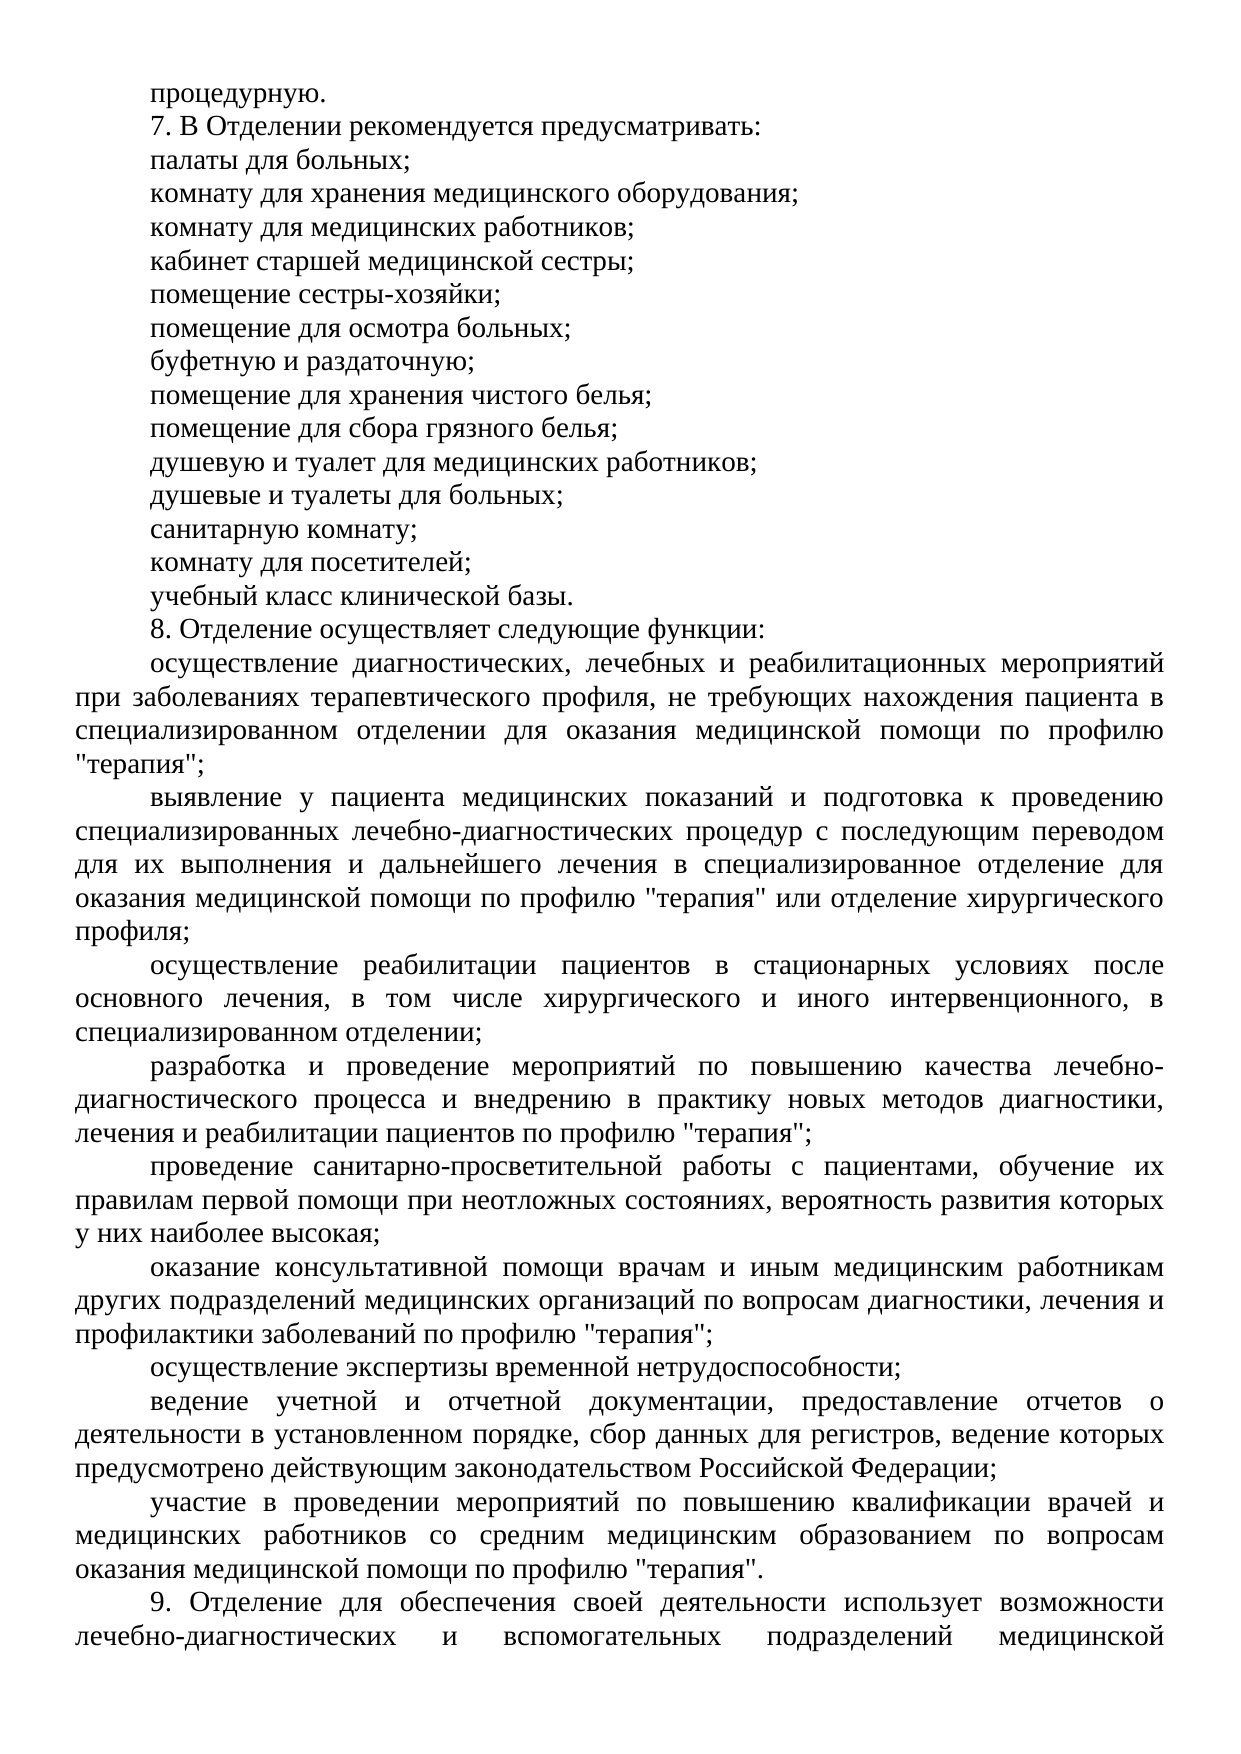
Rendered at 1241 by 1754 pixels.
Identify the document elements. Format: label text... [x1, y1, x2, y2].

text ведение учетной и отчетной документации, предоставление отчетов о деятельности в установленном порядке, сбор данных для регистров, ведение которых предусмотрено действующим законодательством Российской Федерации; [75, 1383, 1165, 1484]
text комнату для хранения медицинского оборудования; [75, 176, 1165, 209]
text 7. В Отделении рекомендуется предусматривать: [75, 108, 1165, 142]
text душевую и туалет для медицинских работников; [75, 444, 1165, 477]
text осуществление экспертизы временной нетрудоспособности; [75, 1349, 1165, 1383]
text учебный класс клинической базы. [75, 578, 1165, 612]
text выявление у пациента медицинских показаний и подготовка к проведению специализированных лечебно-диагностических процедур с последующим переводом для их выполнения и дальнейшего лечения в специализированное отделение для оказания медицинской помощи по профилю "терапия" или отделение хирургического профиля; [75, 779, 1165, 947]
text санитарную комнату; [75, 511, 1165, 544]
text комнату для посетителей; [75, 544, 1165, 578]
text душевые и туалеты для больных; [75, 477, 1165, 511]
text помещение для хранения чистого белья; [75, 377, 1165, 410]
text участие в проведении мероприятий по повышению квалификации врачей и медицинских работников со средним медицинским образованием по вопросам оказания медицинской помощи по профилю "терапия". [75, 1484, 1165, 1584]
text кабинет старшей медицинской сестры; [75, 243, 1165, 276]
text осуществление реабилитации пациентов в стационарных условиях после основного лечения, в том числе хирургического и иного интервенционного, в специализированном отделении; [75, 947, 1165, 1048]
text палаты для больных; [75, 142, 1165, 176]
text проведение санитарно-просветительной работы с пациентами, обучение их правилам первой помощи при неотложных состояниях, вероятность развития которых у них наиболее высокая; [75, 1148, 1165, 1249]
text осуществление диагностических, лечебных и реабилитационных мероприятий при заболеваниях терапевтического профиля, не требующих нахождения пациента в специализированном отделении для оказания медицинской помощи по профилю "терапия"; [75, 645, 1165, 779]
text процедурную. [75, 75, 1165, 108]
text 8. Отделение осуществляет следующие функции: [75, 612, 1165, 645]
text помещение сестры-хозяйки; [75, 276, 1165, 310]
text оказание консультативной помощи врачам и иным медицинским работникам других подразделений медицинских организаций по вопросам диагностики, лечения и профилактики заболеваний по профилю "терапия"; [75, 1249, 1165, 1349]
text разработка и проведение мероприятий по повышению качества лечебно-диагностического процесса и внедрению в практику новых методов диагностики, лечения и реабилитации пациентов по профилю "терапия"; [75, 1048, 1165, 1148]
text помещение для осмотра больных; [75, 310, 1165, 343]
text помещение для сбора грязного белья; [75, 410, 1165, 444]
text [75, 1584, 1165, 1651]
text комнату для медицинских работников; [75, 209, 1165, 243]
text буфетную и раздаточную; [75, 343, 1165, 377]
